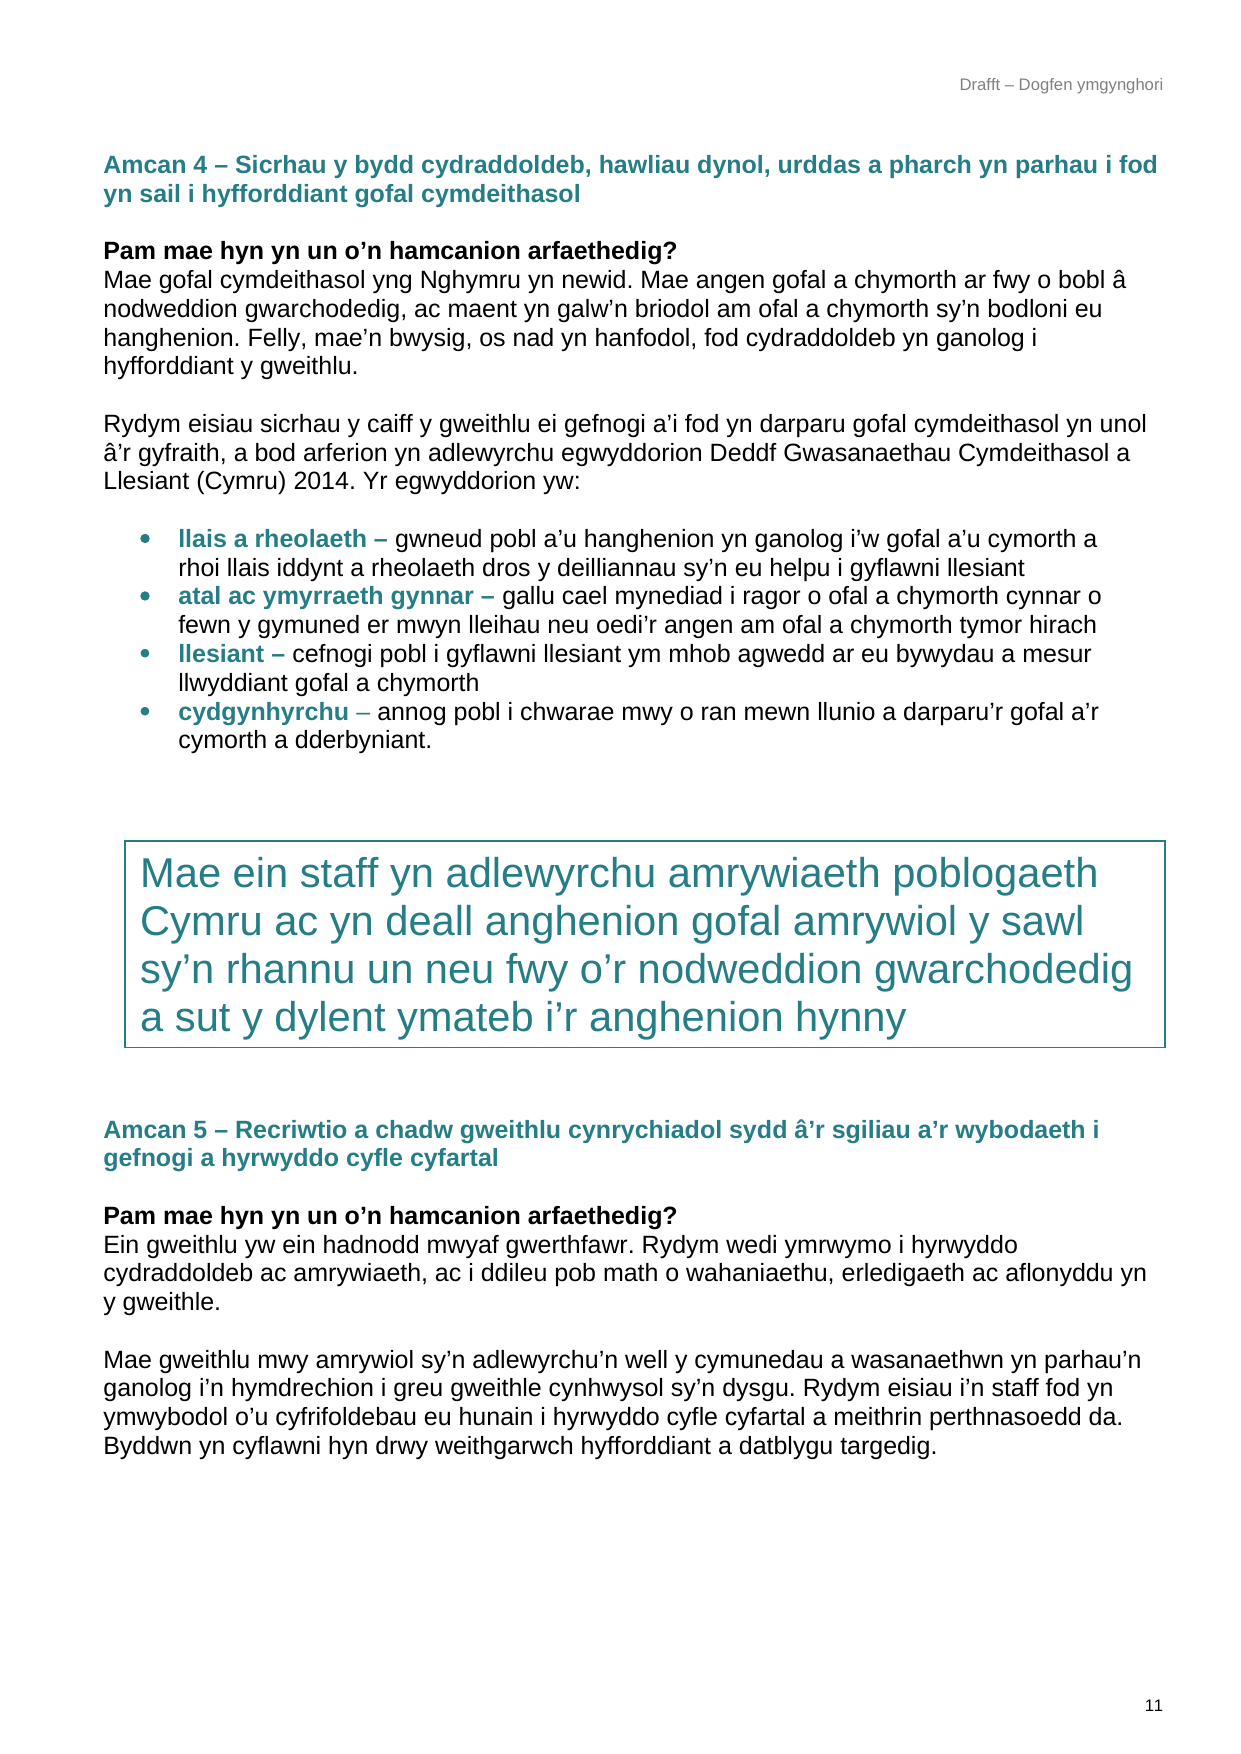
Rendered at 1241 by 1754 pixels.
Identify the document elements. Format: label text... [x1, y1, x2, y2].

list llesiant – cefnogi pobl i gyflawni llesiant ym mhob agwedd ar eu bywydau a mesur llwyddiant gofal a chymorth [141, 639, 1118, 697]
text Ein gweithlu yw ein hadnodd mwyaf gwerthfawr. Rydym wedi ymrwymo i hyrwyddo cydraddoldeb ac amrywiaeth, ac i ddileu pob math o wahaniaethu, erledigaeth ac aflonyddu yn y gweithle. [103, 1229, 1163, 1316]
text Mae gofal cymdeithasol yng Nghymru yn newid. Mae angen gofal a chymorth ar fwy o bobl â nodweddion gwarchodedig, ac maent yn galw’n briodol am ofal a chymorth sy’n bodloni eu hanghenion. Felly, mae’n bwysig, os nad yn hanfodol, fod cydraddoldeb yn ganolog i hyfforddiant y gweithlu. [103, 265, 1163, 380]
text Amcan 4 – Sicrhau y bydd cydraddoldeb, hawliau dynol, urddas a pharch yn parhau i fod yn sail i hyfforddiant gofal cymdeithasol [103, 150, 1163, 207]
text Pam mae hyn yn un o’n hamcanion arfaethedig? [103, 236, 1163, 265]
text Rydym eisiau sicrhau y caiff y gweithlu ei gefnogi a’i fod yn darparu gofal cymdeithasol yn unol â’r gyfraith, a bod arferion yn adlewyrchu egwyddorion Deddf Gwasanaethau Cymdeithasol a Llesiant (Cymru) 2014. Yr egwyddorion yw: [103, 409, 1163, 495]
text Mae gweithlu mwy amrywiol sy’n adlewyrchu’n well y cymunedau a wasanaethwn yn parhau’n ganolog i’n hymdrechion i greu gweithle cynhwysol sy’n dysgu. Rydym eisiau i’n staff fod yn ymwybodol o’u cyfrifoldebau eu hunain i hyrwyddo cyfle cyfartal a meithrin perthnasoedd da. Byddwn yn cyflawni hyn drwy weithgarwch hyfforddiant a datblygu targedig. [103, 1344, 1163, 1459]
list llais a rheolaeth – gwneud pobl a’u hanghenion yn ganolog i’w gofal a’u cymorth a rhoi llais iddynt a rheolaeth dros y deilliannau sy’n eu helpu i gyflawni llesiant [141, 524, 1118, 581]
text Pam mae hyn yn un o’n hamcanion arfaethedig? [103, 1201, 1163, 1229]
list cydgynhyrchu – annog pobl i chwarae mwy o ran mewn llunio a darparu’r gofal a’r cymorth a dderbyniant. [141, 697, 1118, 754]
text Amcan 5 – Recriwtio a chadw gweithlu cynrychiadol sydd â’r sgiliau a’r wybodaeth i gefnogi a hyrwyddo cyfle cyfartal [103, 1114, 1163, 1172]
list atal ac ymyrraeth gynnar – gallu cael mynediad i ragor o ofal a chymorth cynnar o fewn y gymuned er mwyn lleihau neu oedi’r angen am ofal a chymorth tymor hirach [141, 581, 1118, 639]
